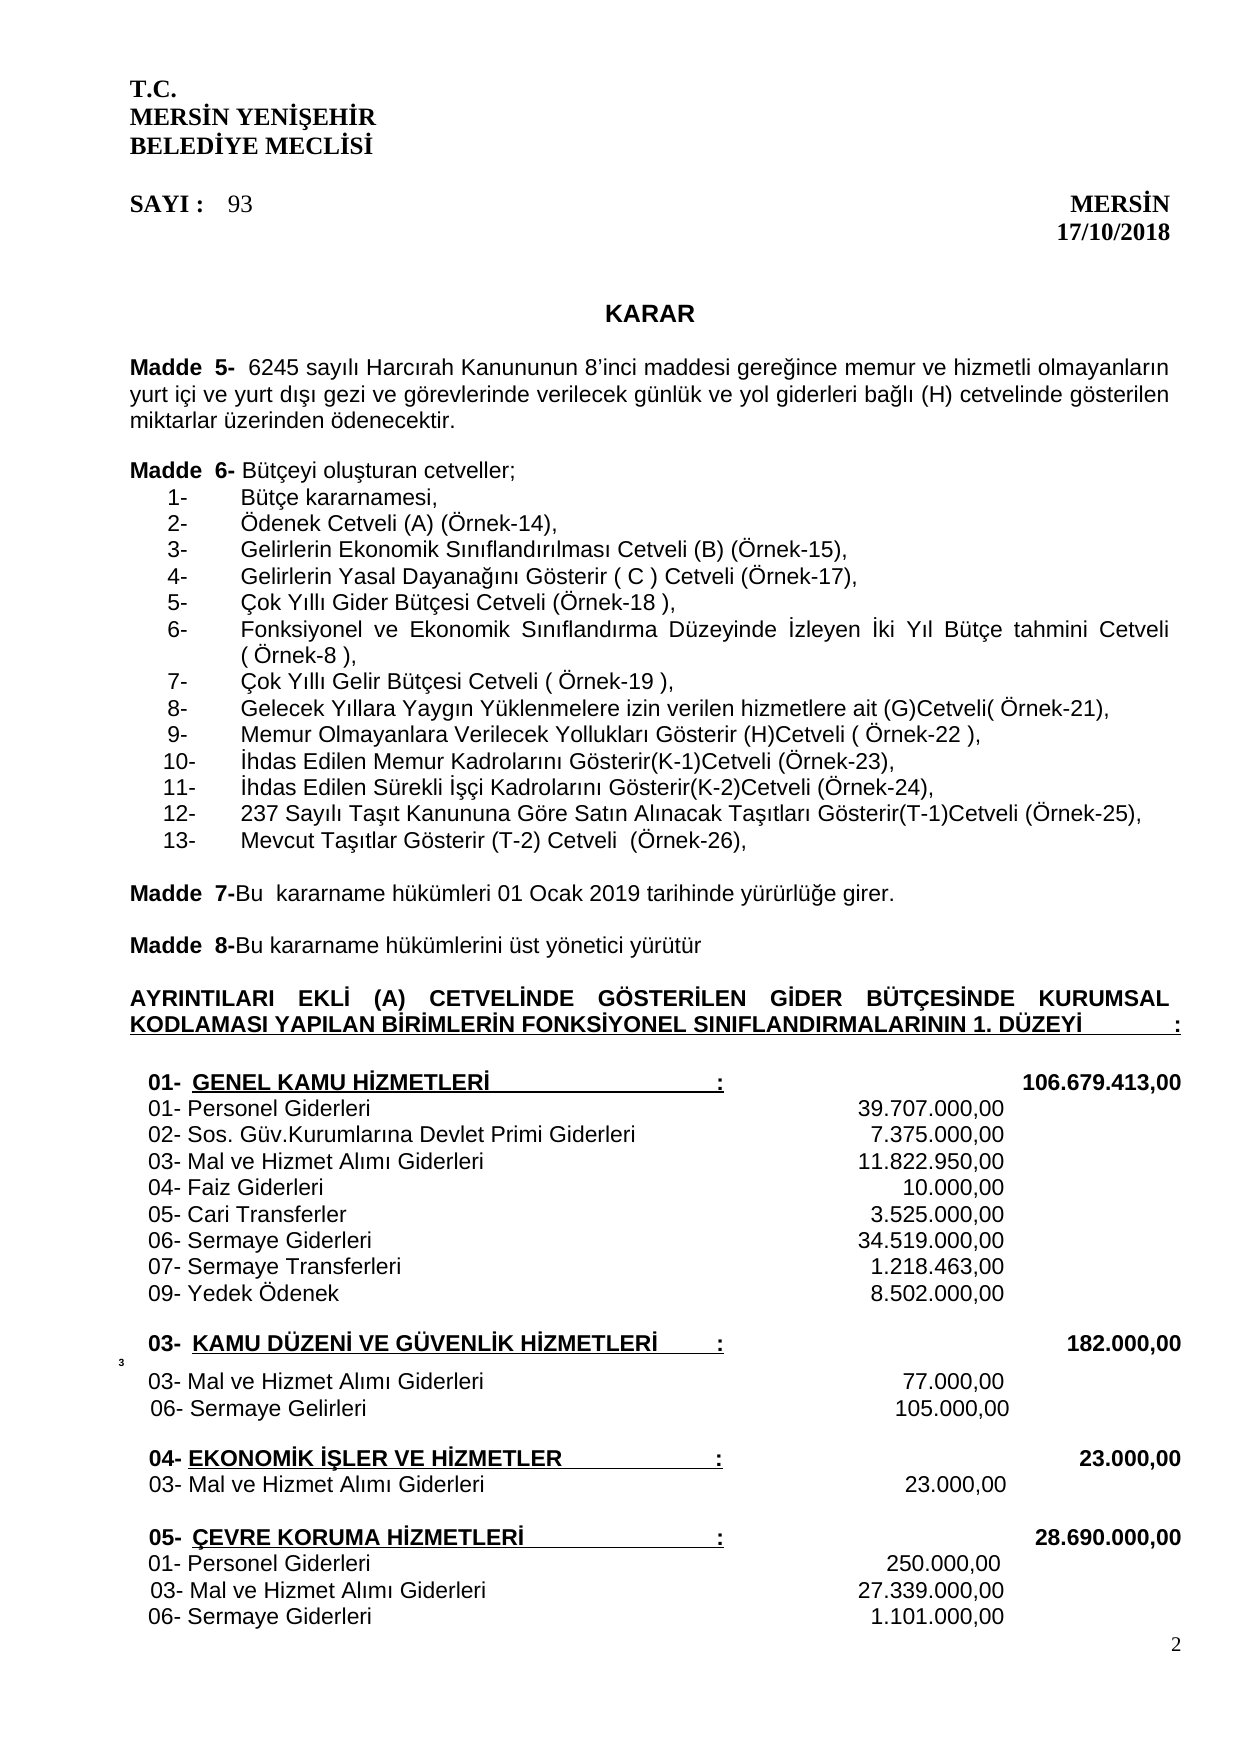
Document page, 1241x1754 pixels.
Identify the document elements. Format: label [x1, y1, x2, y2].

table_cell [118, 270, 1181, 1629]
